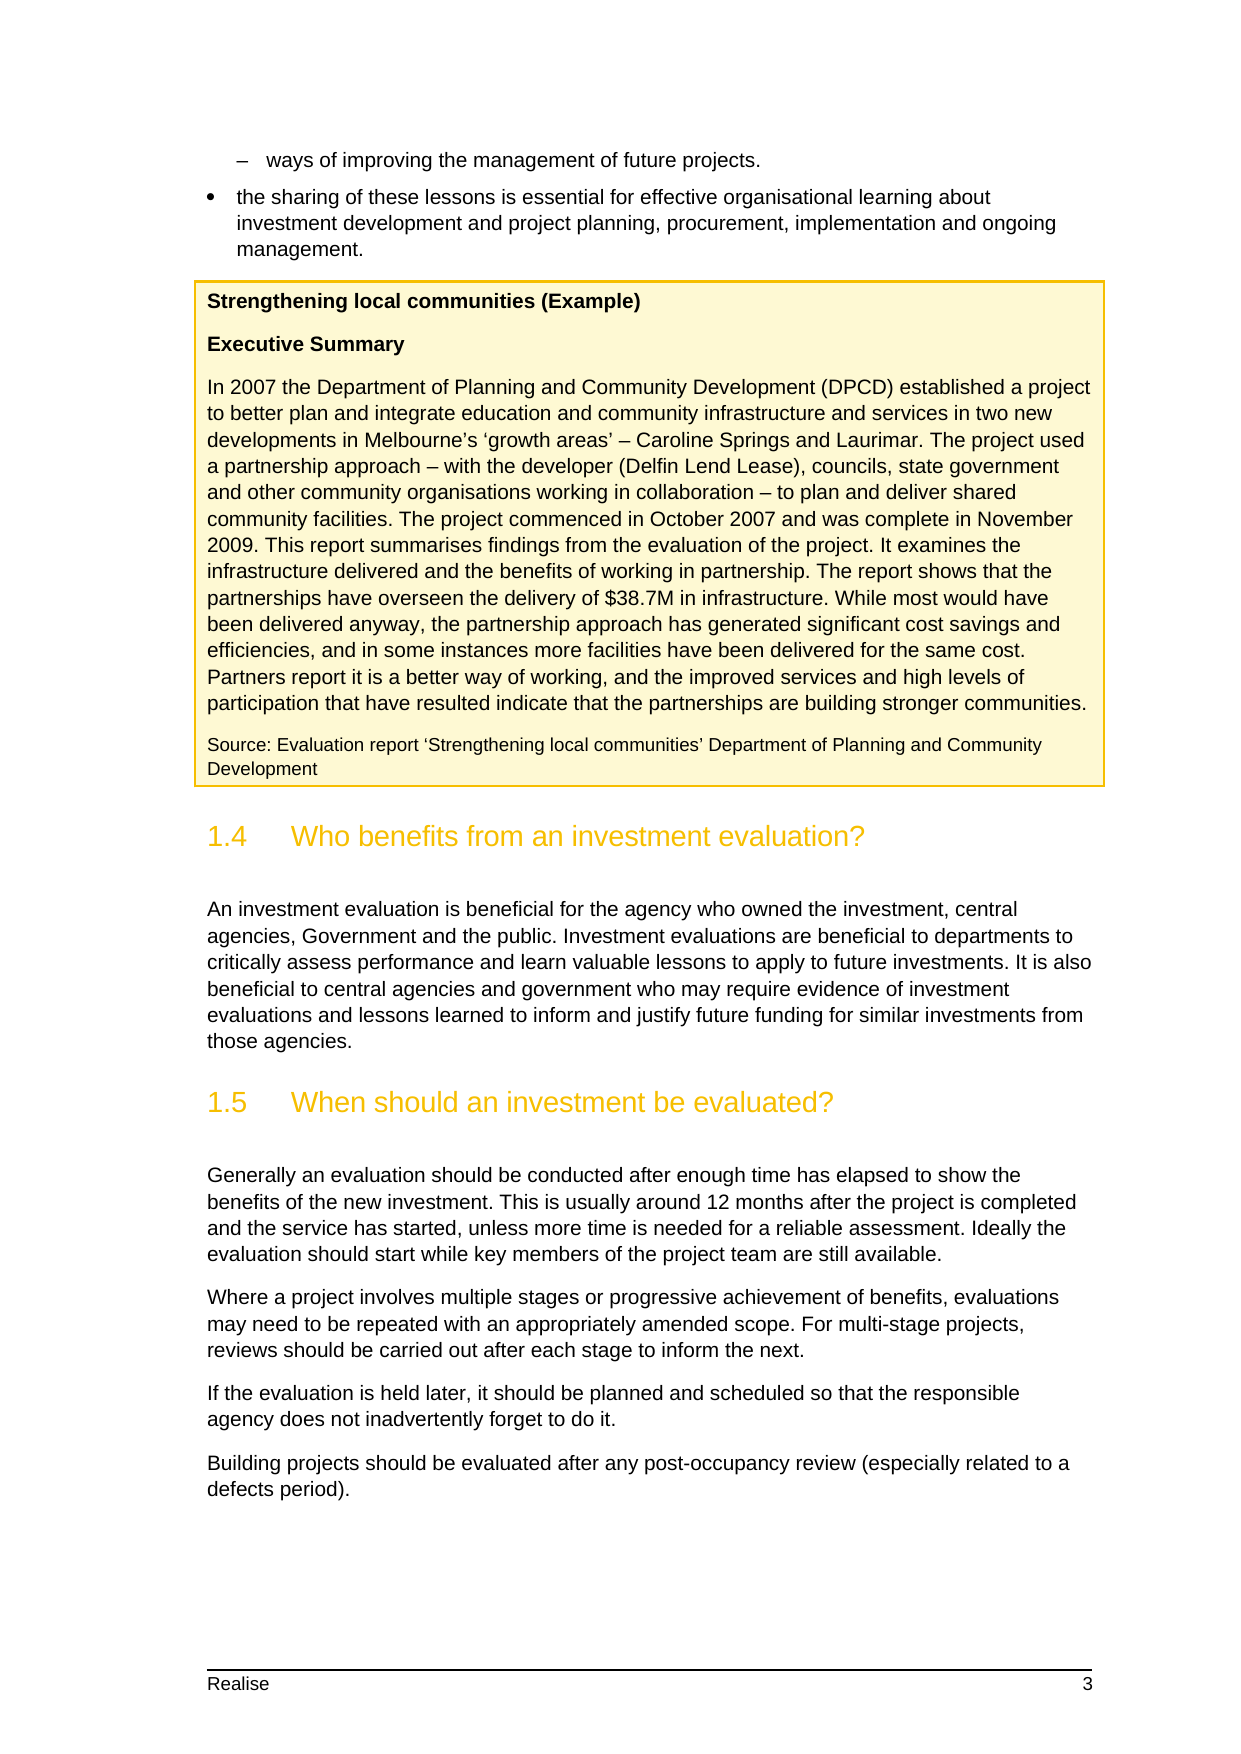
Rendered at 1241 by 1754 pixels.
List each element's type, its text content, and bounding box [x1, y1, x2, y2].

text If the evaluation is held later, it should be planned and scheduled so that the responsible agency does not inadvertently forget to do it. [207, 1381, 1092, 1431]
text Where a project involves multiple stages or progressive achievement of benefits, evaluations may need to be repeated with an appropriately amended scope. For multi-stage projects, reviews should be carried out after each stage to inform the next. [207, 1285, 1092, 1362]
subtitle When should an investment be evaluated? [207, 1084, 1092, 1118]
list the sharing of these lessons is essential for effective organisational learning about investment development and project planning, procurement, implementation and ongoing management. [207, 184, 1092, 261]
text Source: Evaluation report ‘Strengthening local communities’ Department of Planning and Community Development [196, 726, 1103, 785]
text An investment evaluation is beneficial for the agency who owned the investment, central agencies, Government and the public. Investment evaluations are beneficial to departments to critically assess performance and learn valuable lessons to apply to future investments. It is also beneficial to central agencies and government who may require evidence of investment evaluations and lessons learned to inform and justify future funding for similar investments from those agencies. [207, 897, 1092, 1053]
subtitle Strengthening local communities (Example) [196, 283, 1103, 313]
subtitle Who benefits from an investment evaluation? [207, 819, 1092, 852]
list ways of improving the management of future projects. [236, 148, 1092, 172]
subtitle Executive Summary [196, 323, 1103, 356]
text In 2007 the Department of Planning and Community Development (DPCD) established a project to better plan and integrate education and community infrastructure and services in two new developments in Melbourne’s ‘growth areas’ – Caroline Springs and Laurimar. The project used a partnership approach – with the developer (Delfin Lend Lease), councils, state government and other community organisations working in collaboration – to plan and deliver shared community facilities. The project commenced in October 2007 and was complete in November 2009. This report summarises findings from the evaluation of the project. It examines the infrastructure delivered and the benefits of working in partnership. The report shows that the partnerships have overseen the delivery of $38.7M in infrastructure. While most would have been delivered anyway, the partnership approach has generated significant cost savings and efficiencies, and in some instances more facilities have been delivered for the same cost. Partners report it is a better way of working, and the improved services and high levels of participation that have resulted indicate that the partnerships are building stronger communities. [196, 366, 1103, 715]
text Generally an evaluation should be conducted after enough time has elapsed to show the benefits of the new investment. This is usually around 12 months after the project is completed and the service has started, unless more time is needed for a reliable assessment. Ideally the evaluation should start while key members of the project team are still available. [207, 1163, 1092, 1266]
text Building projects should be evaluated after any post-occupancy review (especially related to a defects period). [207, 1450, 1092, 1501]
